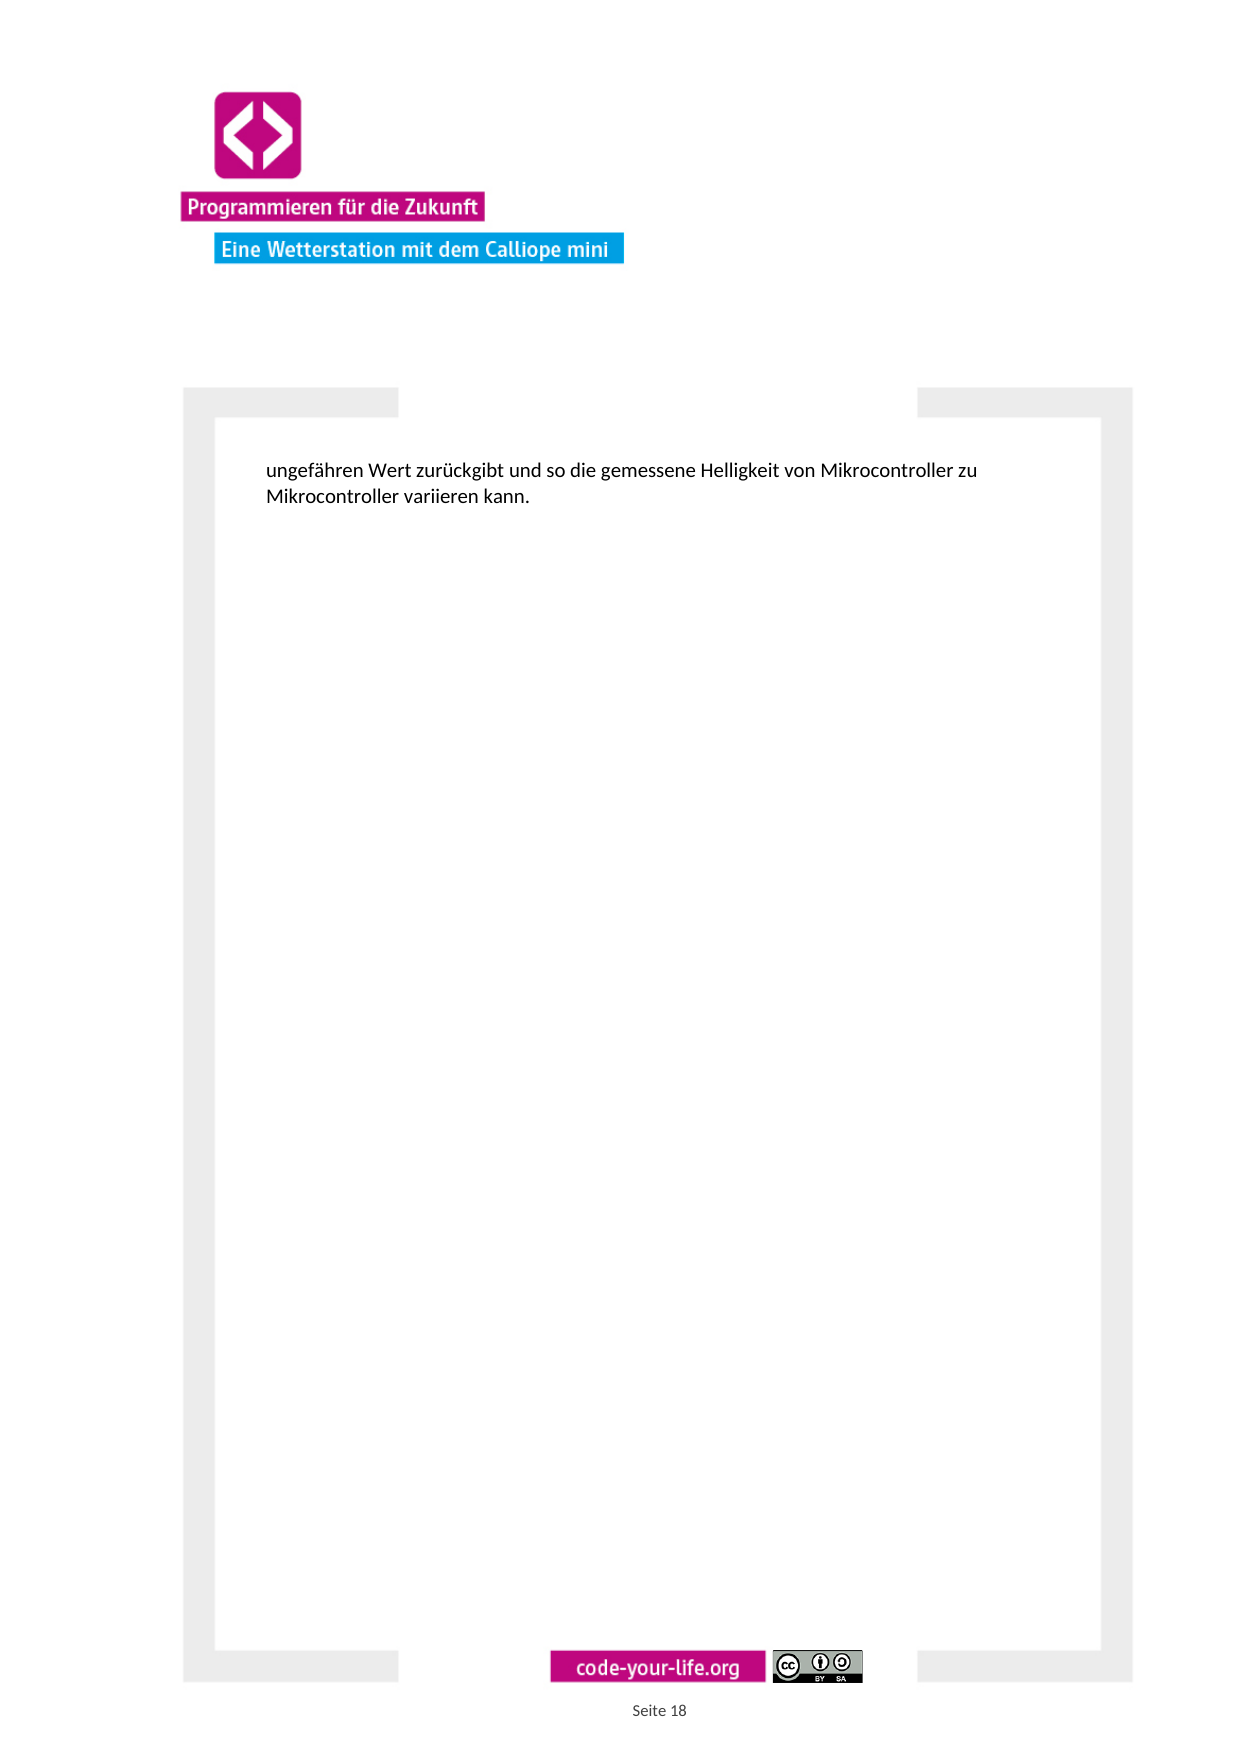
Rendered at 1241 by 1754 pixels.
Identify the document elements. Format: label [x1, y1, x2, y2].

picture [0, 0, 1241, 1754]
text [266, 458, 1063, 508]
